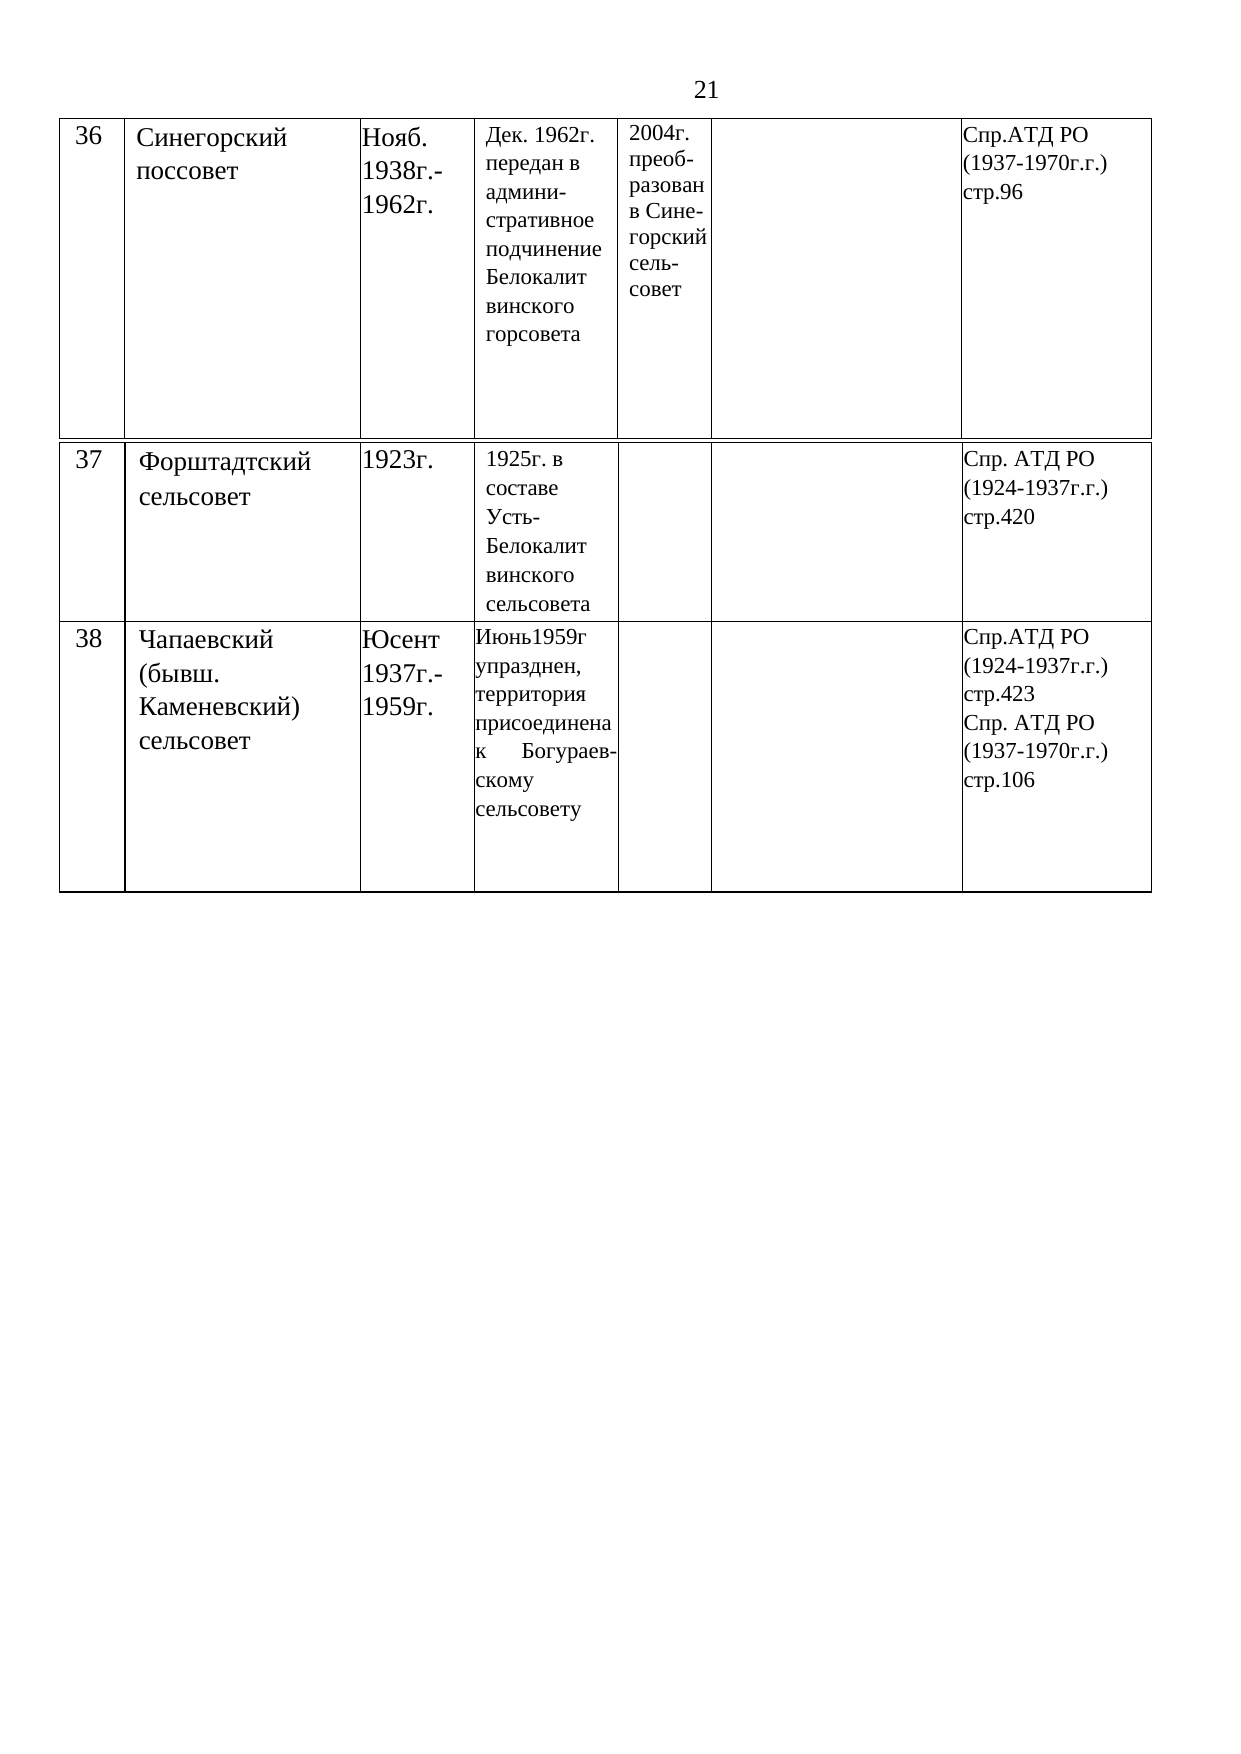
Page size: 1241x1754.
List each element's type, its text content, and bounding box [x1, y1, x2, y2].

table_cell 36 [60, 119, 124, 438]
table_cell Июнь1959г упразднен, территория присоединена к Богураев- скому сельсовету [475, 622, 618, 891]
table_cell 38 [60, 622, 124, 891]
table_cell Нояб. 1938г.- 1962г. [361, 119, 474, 438]
table_cell [619, 622, 711, 891]
table_header [619, 443, 711, 621]
table_cell 2004г. преобразован в Синегорский сельсовет [618, 119, 711, 438]
table_cell Синегорский поссовет [125, 119, 360, 438]
table_cell Юсент 1937г.- 1959г. [361, 622, 474, 891]
table_cell Спр.АТД РО (1924-1937г.г.) стр.423 Спр. АТД РО (1937-1970г.г.) стр.106 [963, 622, 1151, 891]
table_header 1925г. в составе Усть- Белокалит винского сельсовета [475, 443, 618, 621]
table_header 1923г. [361, 443, 474, 621]
table_header [712, 443, 962, 621]
table_cell [712, 622, 962, 891]
table_cell Дек. 1962г. передан в административное подчинение Белокалит винского горсовета [475, 119, 617, 438]
table_header Форштадтский сельсовет [126, 443, 360, 621]
table_header 37 [60, 443, 124, 621]
table_cell Спр.АТД РО (1937-1970г.г.) стр.96 [962, 119, 1151, 438]
table_header Спр. АТД РО (1924-1937г.г.) стр.420 [963, 443, 1151, 621]
table_cell [712, 119, 961, 438]
table_cell Чапаевский (бывш. Каменевский) сельсовет [126, 622, 360, 891]
